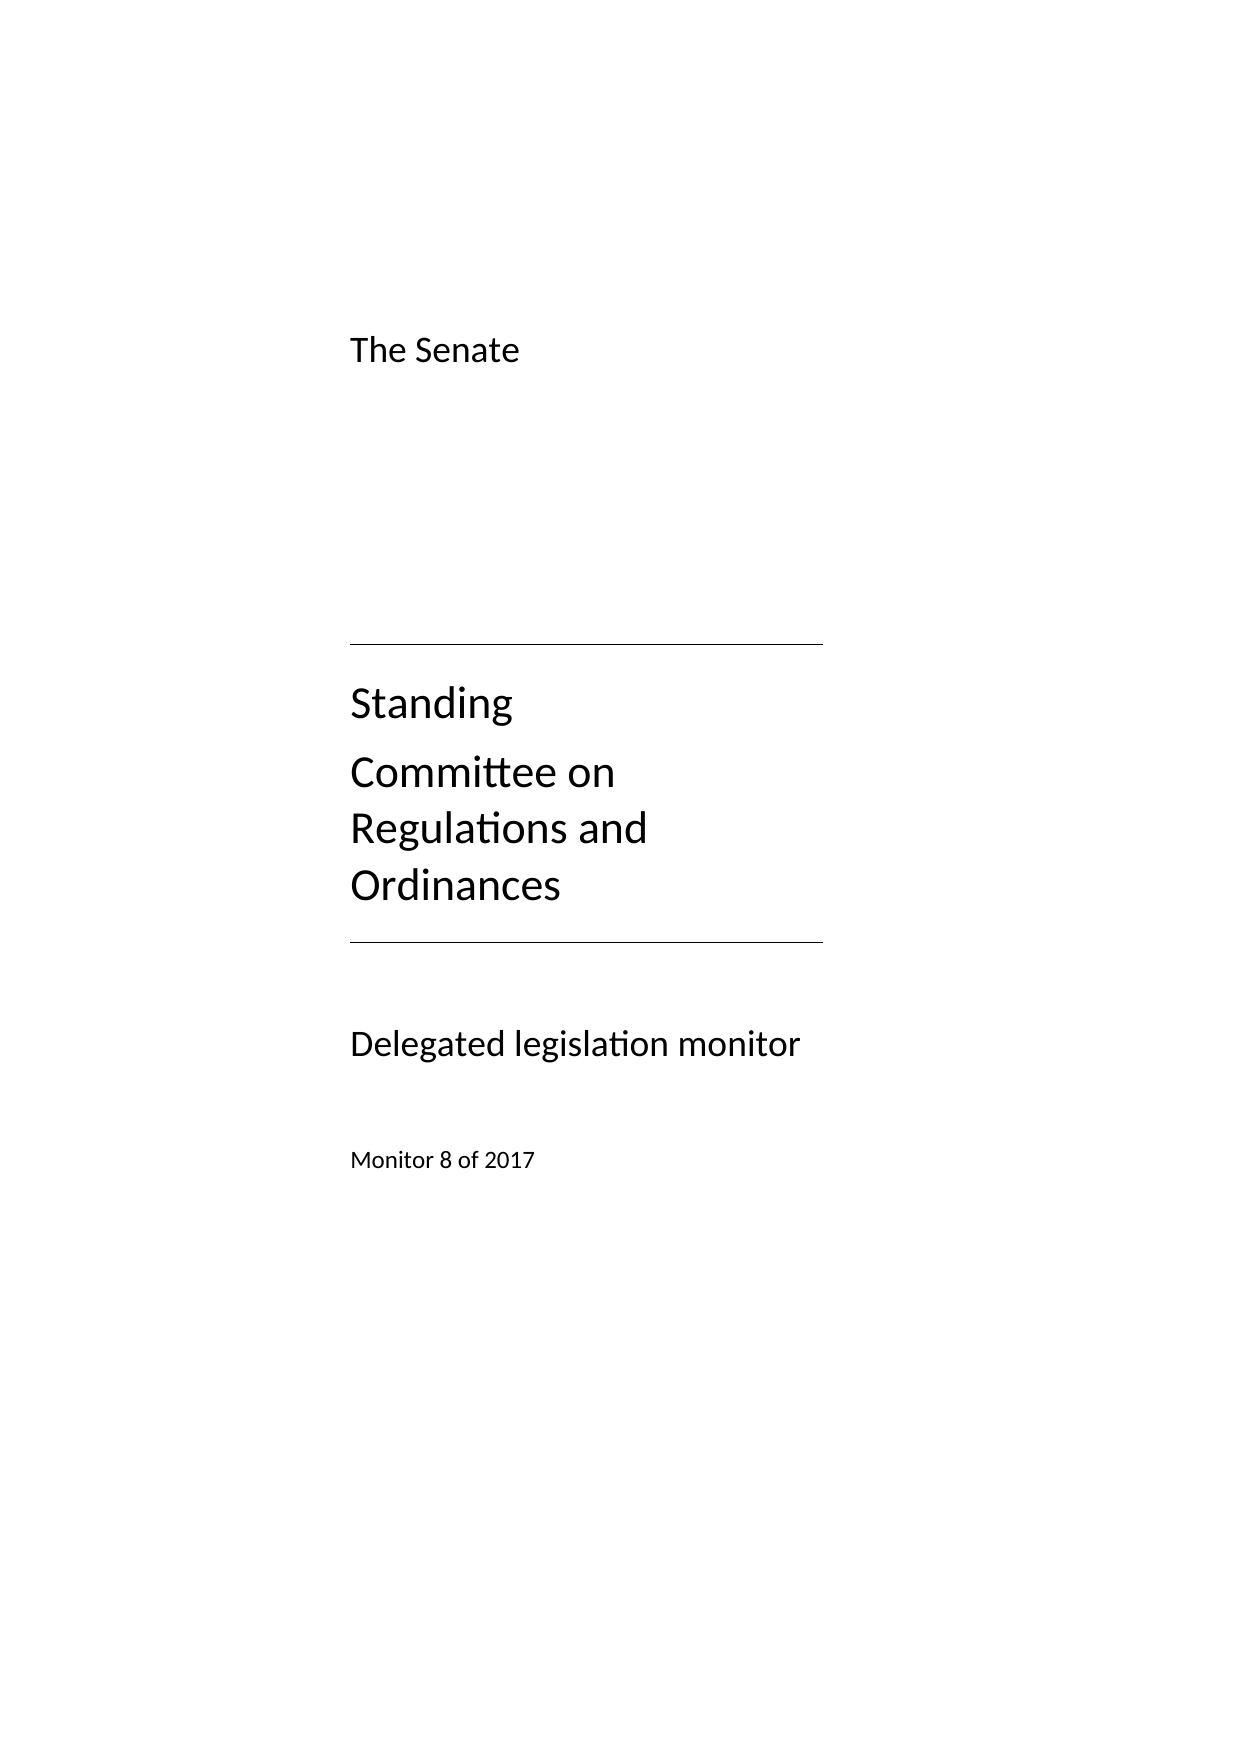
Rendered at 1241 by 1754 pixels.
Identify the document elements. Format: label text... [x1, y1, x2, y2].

text Delegated legislation monitor [350, 1018, 961, 1066]
text Committee on Regulations and Ordinances [350, 712, 823, 942]
text The Senate [350, 326, 1090, 372]
text Standing [350, 645, 823, 712]
text Monitor 8 of 2017 [350, 1129, 1066, 1179]
